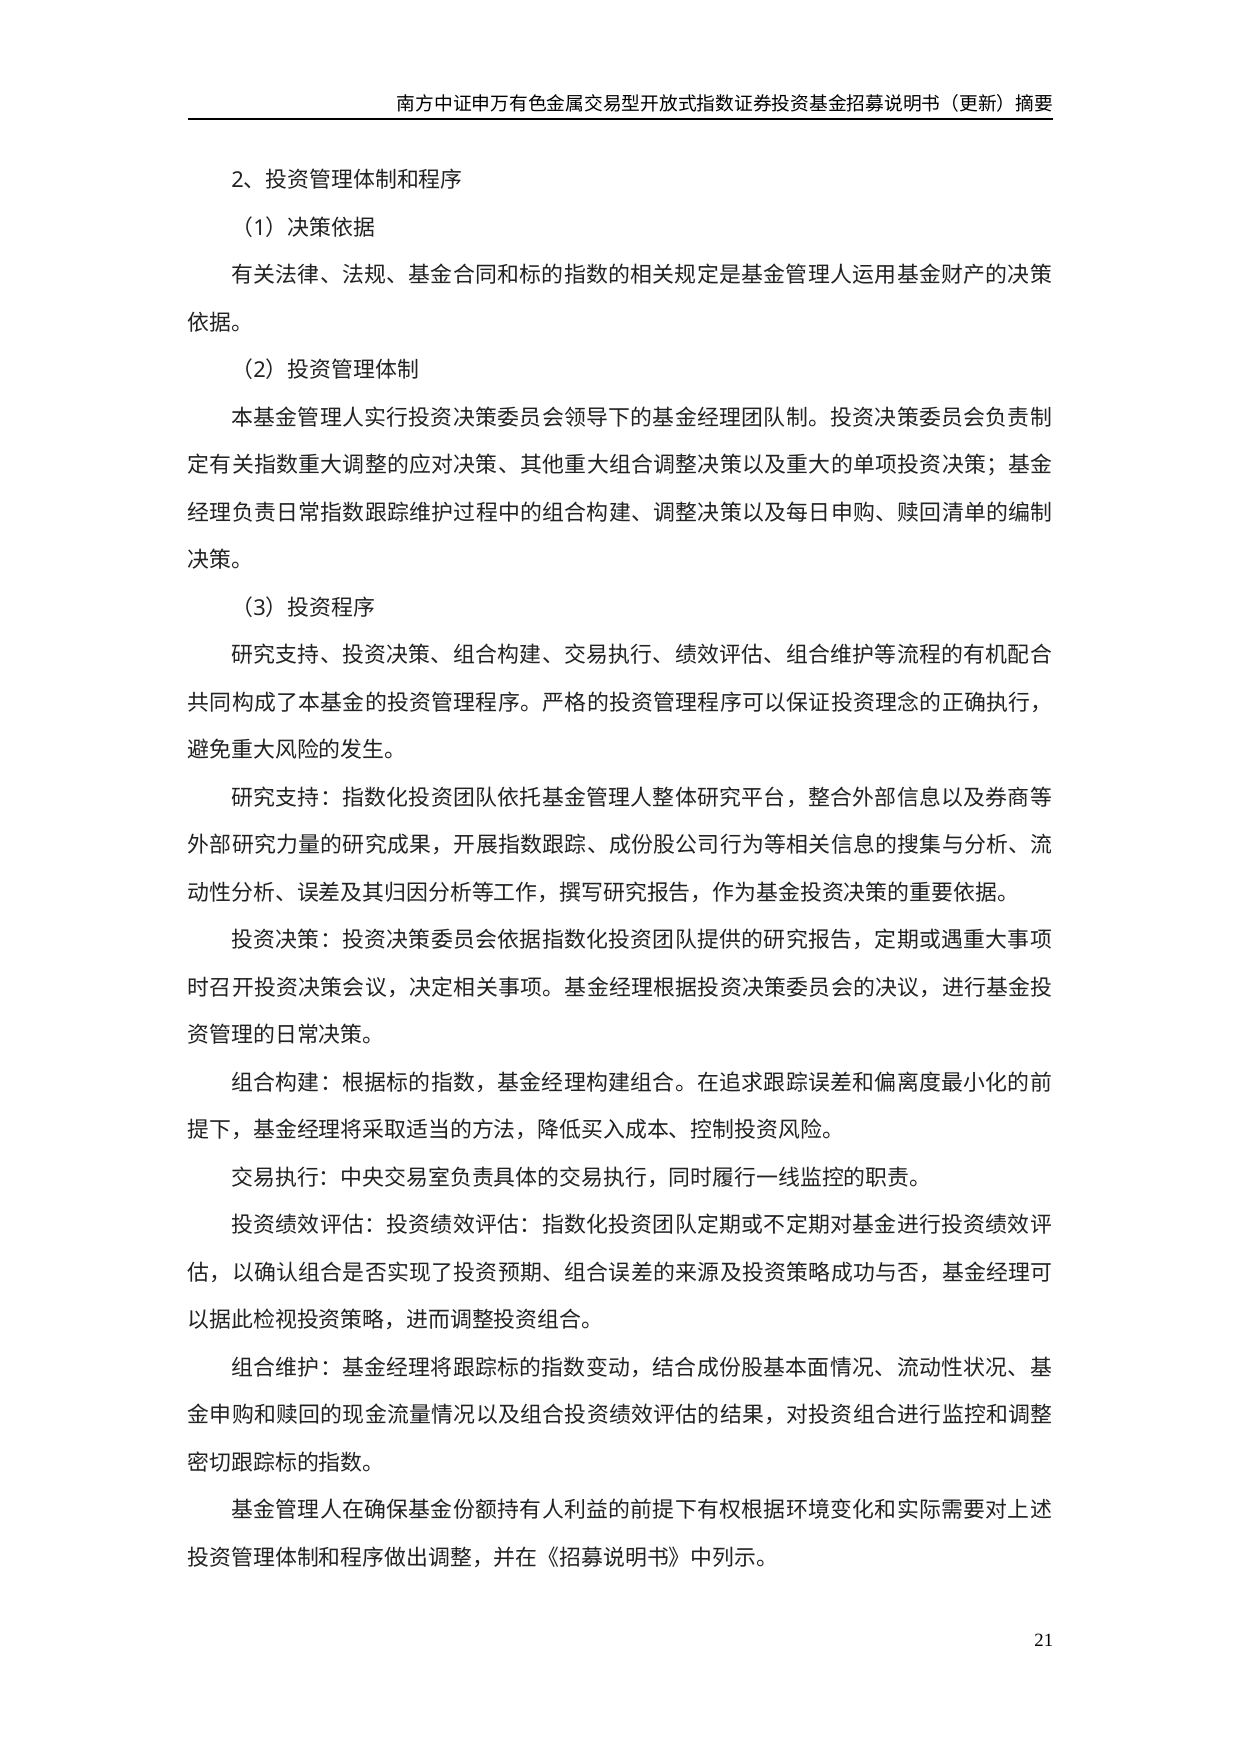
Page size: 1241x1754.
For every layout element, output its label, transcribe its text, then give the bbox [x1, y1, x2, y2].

text 投资决策：投资决策委员会依据指数化投资团队提供的研究报告，定期或遇重大事项时召开投资决策会议，决定相关事项。基金经理根据投资决策委员会的决议，进行基金投资管理的日常决策。 [187, 922, 1053, 1049]
text 2、投资管理体制和程序 [187, 162, 1053, 194]
text 投资绩效评估：投资绩效评估：指数化投资团队定期或不定期对基金进行投资绩效评估，以确认组合是否实现了投资预期、组合误差的来源及投资策略成功与否，基金经理可以据此检视投资策略，进而调整投资组合。 [187, 1207, 1053, 1334]
text 研究支持：指数化投资团队依托基金管理人整体研究平台，整合外部信息以及券商等外部研究力量的研究成果，开展指数跟踪、成份股公司行为等相关信息的搜集与分析、流动性分析、误差及其归因分析等工作，撰写研究报告，作为基金投资决策的重要依据。 [187, 780, 1053, 907]
text （3）投资程序 [187, 590, 1053, 622]
text 有关法律、法规、基金合同和标的指数的相关规定是基金管理人运用基金财产的决策依据。 [187, 257, 1053, 336]
text 基金管理人在确保基金份额持有人利益的前提下有权根据环境变化和实际需要对上述投资管理体制和程序做出调整，并在《招募说明书》中列示。 [187, 1492, 1053, 1572]
text （1）决策依据 [187, 209, 1053, 241]
text 组合构建：根据标的指数，基金经理构建组合。在追求跟踪误差和偏离度最小化的前提下，基金经理将采取适当的方法，降低买入成本、控制投资风险。 [187, 1065, 1053, 1144]
text 组合维护：基金经理将跟踪标的指数变动，结合成份股基本面情况、流动性状况、基金申购和赎回的现金流量情况以及组合投资绩效评估的结果，对投资组合进行监控和调整，密切跟踪标的指数。 [187, 1350, 1053, 1477]
text （2）投资管理体制 [187, 352, 1053, 384]
text 交易执行：中央交易室负责具体的交易执行，同时履行一线监控的职责。 [187, 1160, 1053, 1192]
text 研究支持、投资决策、组合构建、交易执行、绩效评估、组合维护等流程的有机配合共同构成了本基金的投资管理程序。严格的投资管理程序可以保证投资理念的正确执行，避免重大风险的发生。 [187, 637, 1053, 764]
text 本基金管理人实行投资决策委员会领导下的基金经理团队制。投资决策委员会负责制定有关指数重大调整的应对决策、其他重大组合调整决策以及重大的单项投资决策；基金经理负责日常指数跟踪维护过程中的组合构建、调整决策以及每日申购、赎回清单的编制决策。 [187, 400, 1053, 574]
